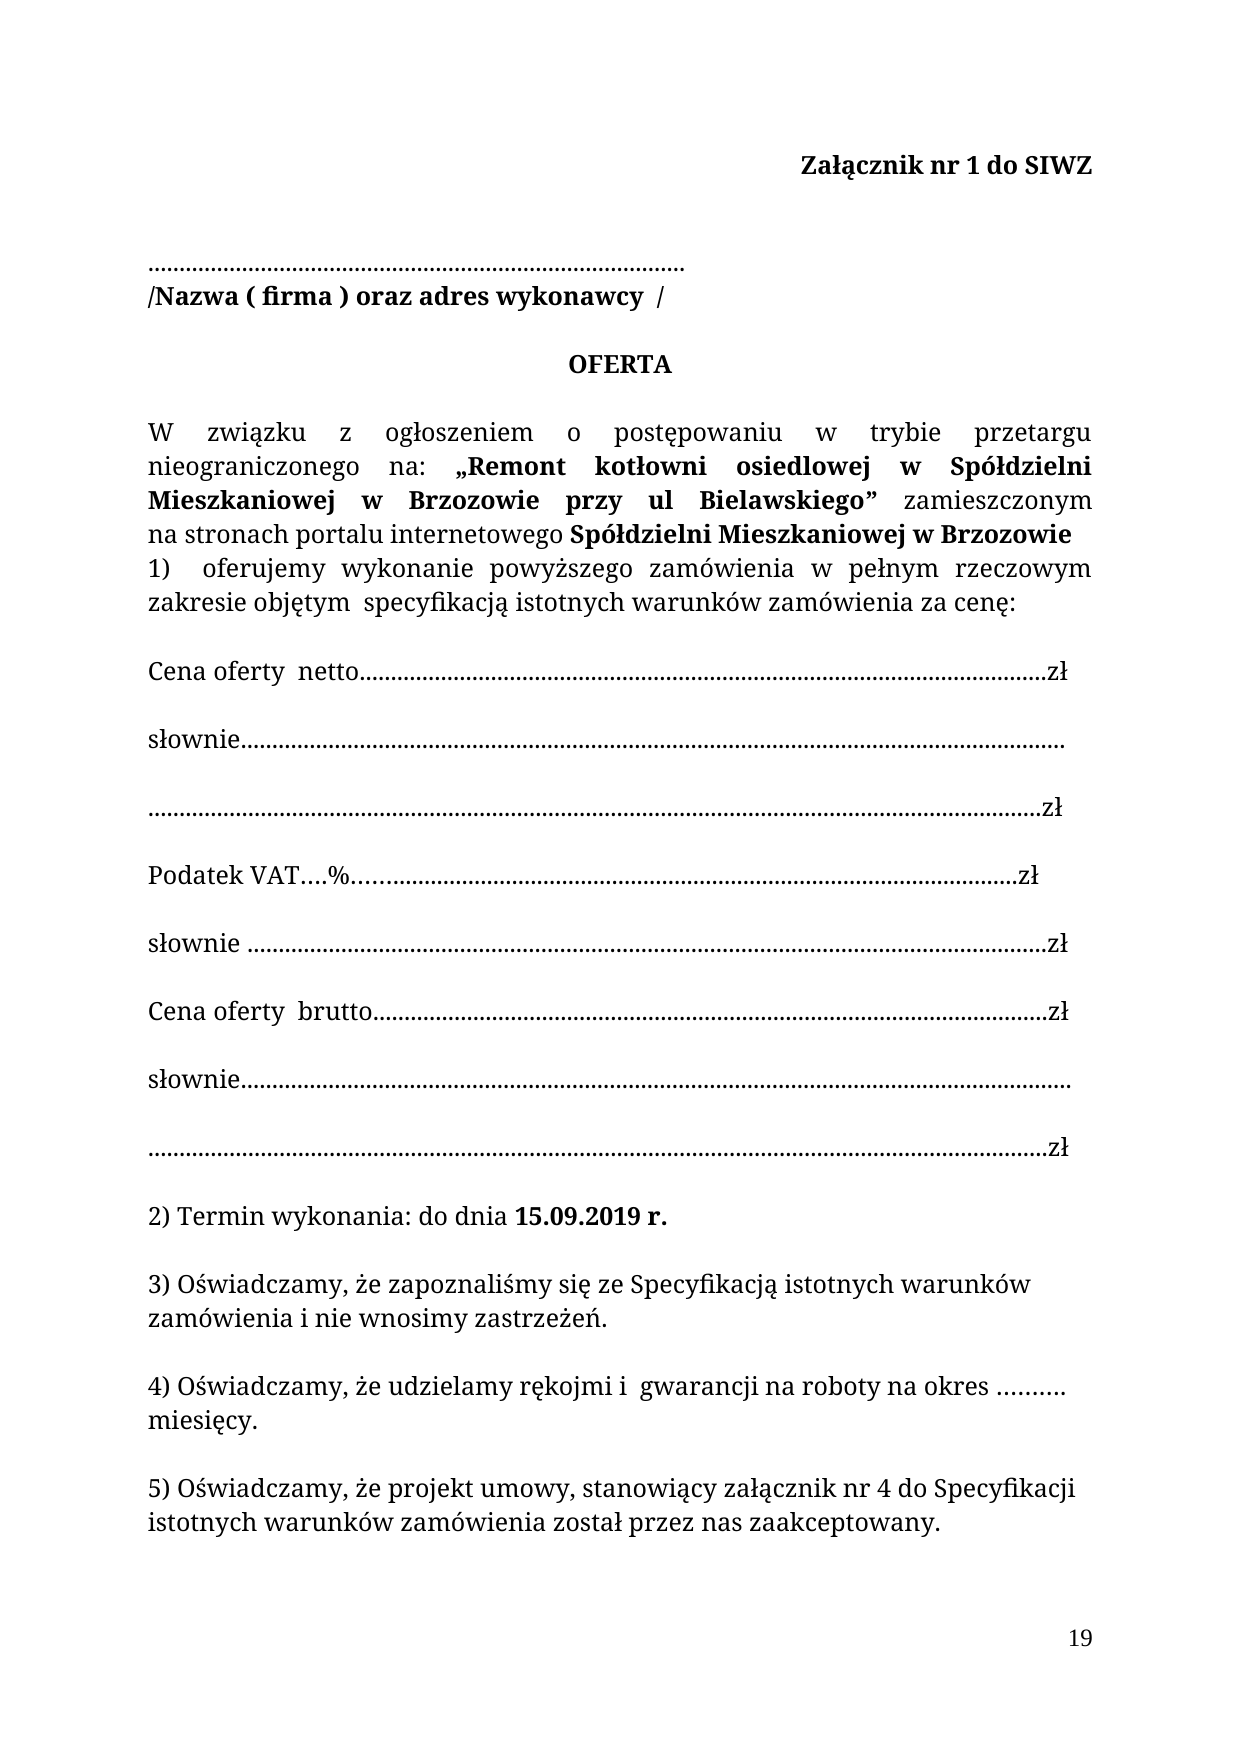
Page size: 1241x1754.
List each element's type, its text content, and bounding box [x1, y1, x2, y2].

text 4) Oświadczamy, że udzielamy rękojmi i gwarancji na roboty na okres ………. miesięcy. [148, 1368, 1160, 1437]
text słownie.................................................................................................................................... [148, 721, 1093, 755]
text ...................................................................................... [148, 244, 1093, 278]
text 2) Termin wykonania: do dnia 15.09.2019 r. [148, 1198, 1093, 1232]
text Podatek VAT….%……....................................................................................................zł [148, 858, 1093, 892]
text W związku z ogłoszeniem o postępowaniu w trybie przetargu nieograniczonego na: „Remont kotłowni osiedlowej w Spółdzielni Mieszkaniowej w Brzozowie przy ul Bielawskiego” zamieszczonym na stronach portalu internetowego Spółdzielni Mieszkaniowej w Brzozowie [148, 415, 1093, 551]
text Cena oferty netto..............................................................................................................zł [148, 653, 1093, 687]
text słownie ................................................................................................................................zł [148, 926, 1093, 960]
text Załącznik nr 1 do SIWZ [148, 148, 1093, 182]
text ...............................................................................................................................................zł [148, 789, 1093, 823]
text 5) Oświadczamy, że projekt umowy, stanowiący załącznik nr 4 do Specyfikacji istotnych warunków zamówienia został przez nas zaakceptowany. [148, 1471, 1179, 1539]
text 1) oferujemy wykonanie powyższego zamówienia w pełnym rzeczowym zakresie objętym specyfikacją istotnych warunków zamówienia za cenę: [148, 551, 1093, 619]
text Cena oferty brutto............................................................................................................zł [148, 994, 1093, 1028]
text słownie..................................................................................................................................... [148, 1062, 1093, 1096]
text ................................................................................................................................................zł [148, 1130, 1093, 1164]
text OFERTA [148, 347, 1093, 381]
text 3) Oświadczamy, że zapoznaliśmy się ze Specyfikacją istotnych warunków zamówienia i nie wnosimy zastrzeżeń. [148, 1266, 1160, 1334]
text /Nazwa ( firma ) oraz adres wykonawcy / [148, 278, 1093, 313]
